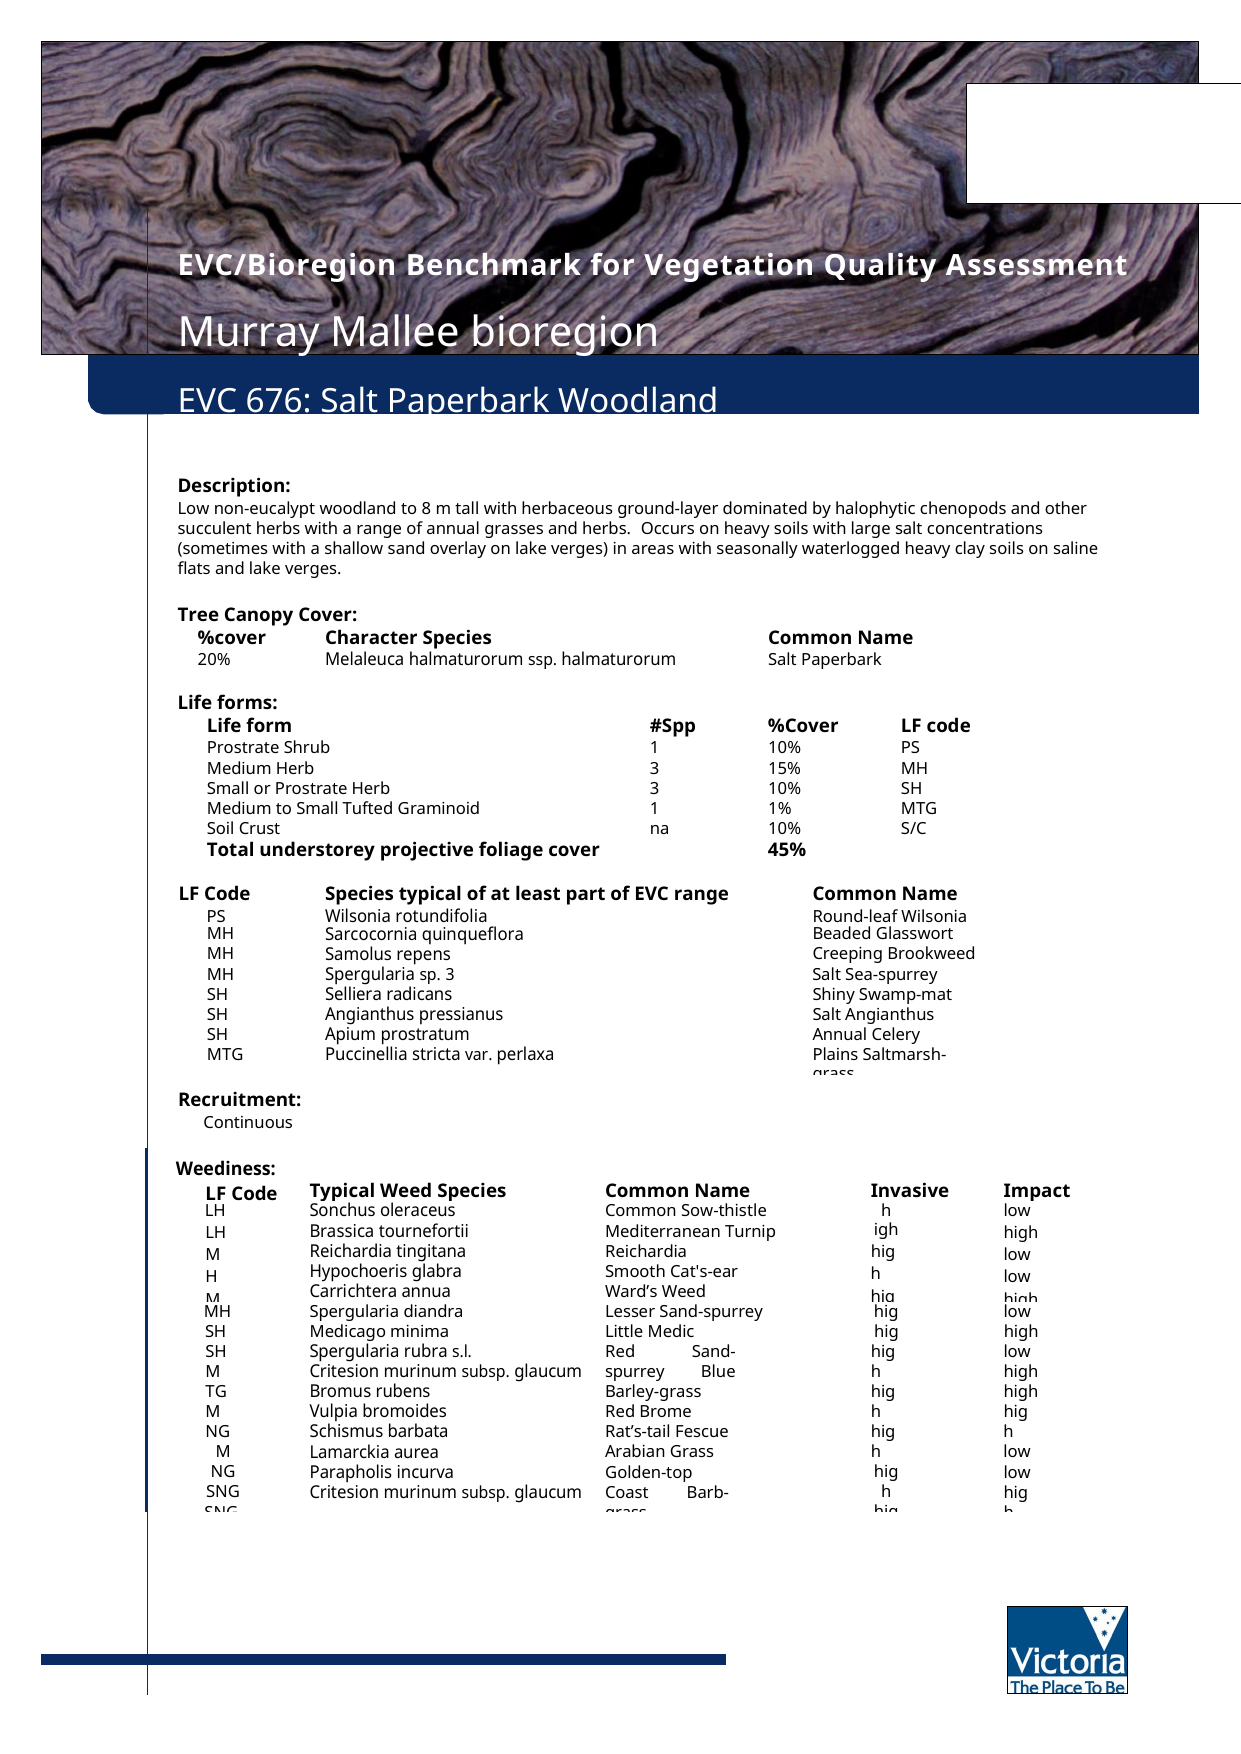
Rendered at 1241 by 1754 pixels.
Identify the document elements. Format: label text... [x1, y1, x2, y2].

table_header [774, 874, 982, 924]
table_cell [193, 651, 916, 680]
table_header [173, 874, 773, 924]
text EVC/Bioregion Benchmark for Vegetation Quality Assessment [177, 244, 1211, 283]
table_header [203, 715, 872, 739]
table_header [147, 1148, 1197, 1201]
text EVC 676: Salt Paperbark Woodland [177, 377, 1211, 422]
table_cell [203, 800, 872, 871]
subtitle Tree Canopy Cover: [177, 601, 1211, 627]
text Continuous [175, 1112, 321, 1132]
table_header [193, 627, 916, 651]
picture [1008, 1607, 1127, 1693]
text Life forms: [177, 689, 1211, 715]
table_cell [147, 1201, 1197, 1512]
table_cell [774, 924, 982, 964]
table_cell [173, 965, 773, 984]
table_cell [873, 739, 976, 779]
text Murray Mallee bioregion [177, 302, 1211, 359]
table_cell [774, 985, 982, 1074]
picture [42, 42, 1241, 354]
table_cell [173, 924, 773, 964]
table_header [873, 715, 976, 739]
picture [967, 84, 1241, 203]
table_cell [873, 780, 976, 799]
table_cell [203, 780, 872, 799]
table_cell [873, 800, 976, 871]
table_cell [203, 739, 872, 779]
subtitle Description: [177, 472, 1211, 498]
text Recruitment: [175, 1087, 304, 1112]
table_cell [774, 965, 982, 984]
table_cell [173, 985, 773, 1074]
text Low non-eucalypt woodland to 8 m tall with herbaceous ground-layer dominated by halophytic chenopods and other succulent herbs with a range of annual grasses and herbs. Occurs on heavy soils with large salt concentrations (sometimes with a shallow sand overlay on lake verges) in areas with seasonally waterlogged heavy clay soils on saline flats and lake verges. [177, 499, 1109, 579]
